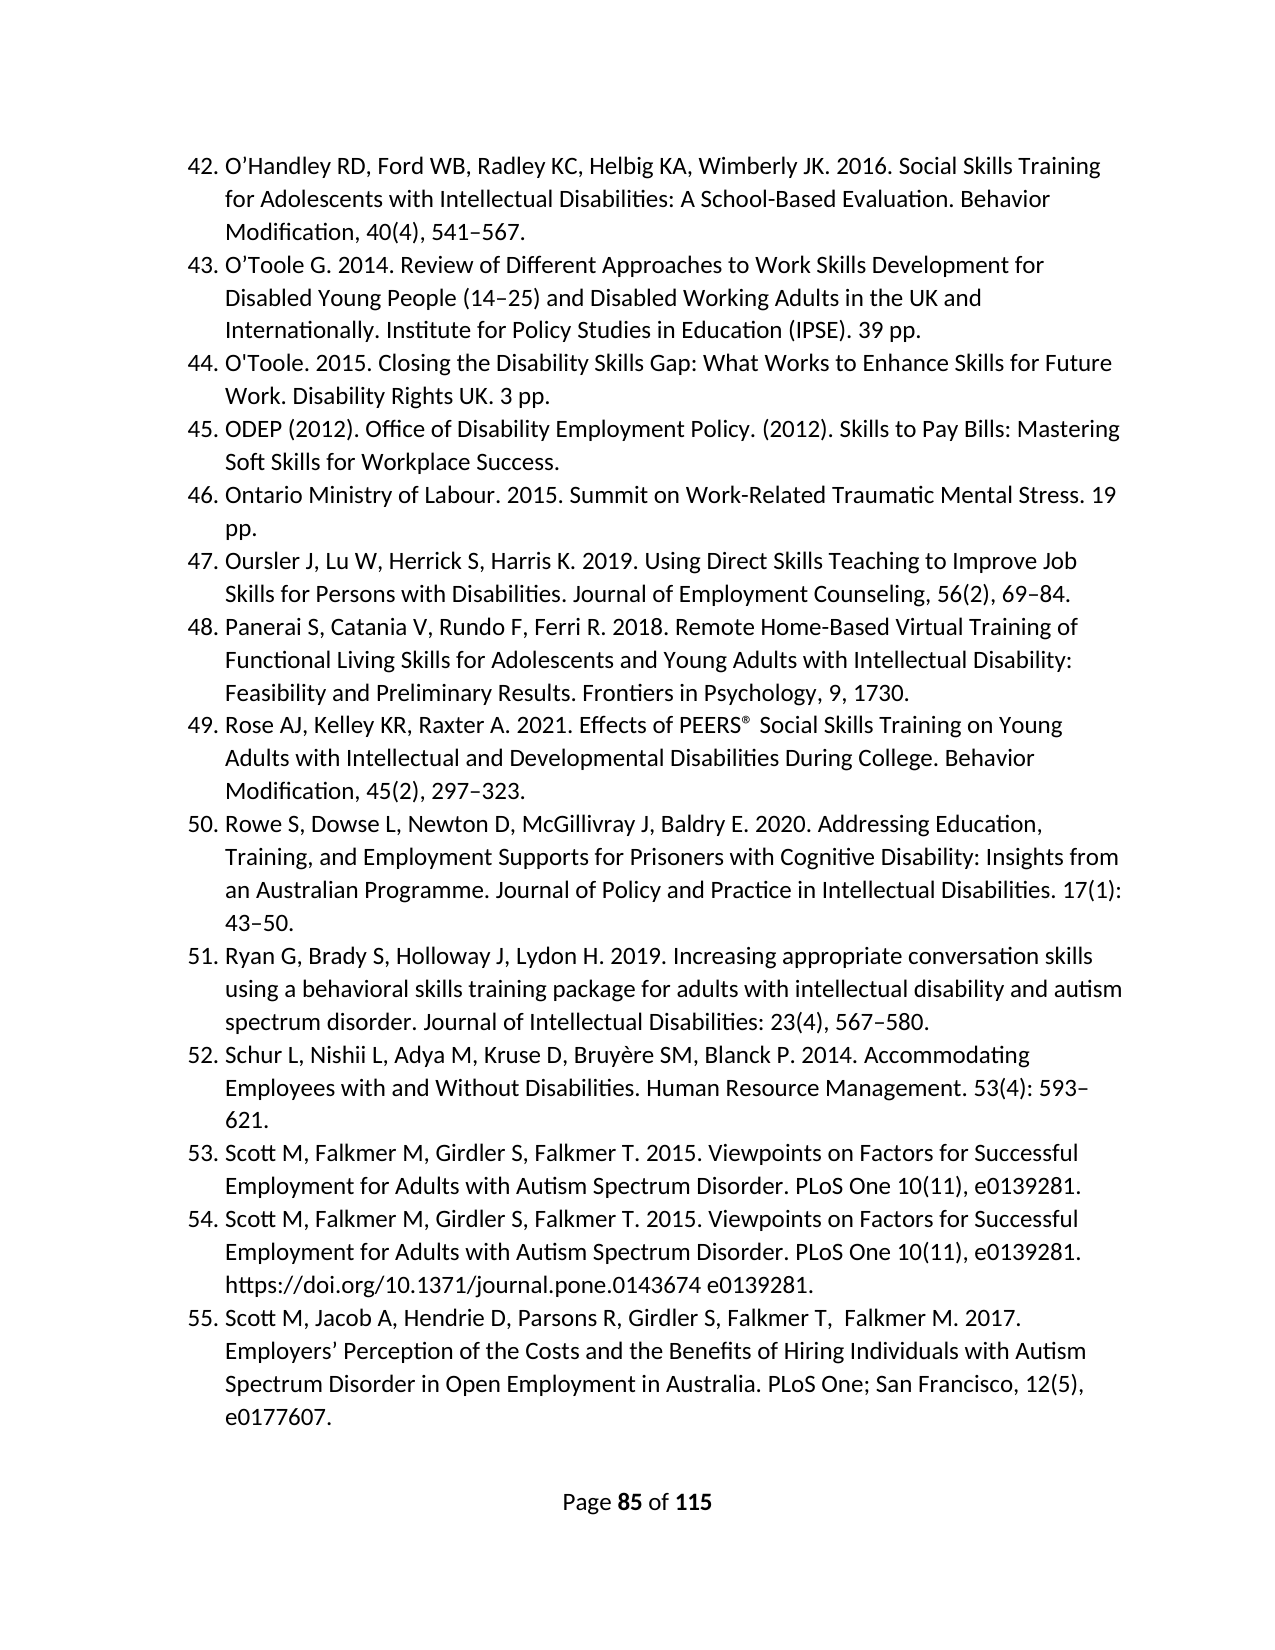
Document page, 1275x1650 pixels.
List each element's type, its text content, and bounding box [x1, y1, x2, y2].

list Panerai S, Catania V, Rundo F, Ferri R. 2018. Remote Home-Based Virtual Training of Functional Living Skills for Adolescents and Young Adults with Intellectual Disability: Feasibility and Preliminary Results. Frontiers in Psychology, 9, 1730. [187, 611, 1125, 707]
list Scott M, Jacob A, Hendrie D, Parsons R, Girdler S, Falkmer T, Falkmer M. 2017. Employers’ Perception of the Costs and the Benefits of Hiring Individuals with Autism Spectrum Disorder in Open Employment in Australia. PLoS One; San Francisco, 12(5), e0177607. [187, 1302, 1125, 1431]
list ODEP (2012). Office of Disability Employment Policy. (2012). Skills to Pay Bills: Mastering Soft Skills for Workplace Success. [187, 413, 1125, 477]
list Rose AJ, Kelley KR, Raxter A. 2021. Effects of PEERS® Social Skills Training on Young Adults with Intellectual and Developmental Disabilities During College. Behavior Modification, 45(2), 297–323. [187, 709, 1125, 806]
list O’Toole G. 2014. Review of Different Approaches to Work Skills Development for Disabled Young People (14–25) and Disabled Working Adults in the UK and Internationally. Institute for Policy Studies in Education (IPSE). 39 pp. [187, 249, 1125, 345]
list O'Toole. 2015. Closing the Disability Skills Gap: What Works to Enhance Skills for Future Work. Disability Rights UK. 3 pp. [187, 347, 1125, 411]
list Oursler J, Lu W, Herrick S, Harris K. 2019. Using Direct Skills Teaching to Improve Job Skills for Persons with Disabilities. Journal of Employment Counseling, 56(2), 69–84. [187, 545, 1125, 608]
list Scott M, Falkmer M, Girdler S, Falkmer T. 2015. Viewpoints on Factors for Successful Employment for Adults with Autism Spectrum Disorder. PLoS One 10(11), e0139281. [187, 1137, 1125, 1201]
list Ryan G, Brady S, Holloway J, Lydon H. 2019. Increasing appropriate conversation skills using a behavioral skills training package for adults with intellectual disability and autism spectrum disorder. Journal of Intellectual Disabilities: 23(4), 567–580. [187, 940, 1125, 1036]
list Schur L, Nishii L, Adya M, Kruse D, Bruyère SM, Blanck P. 2014. Accommodating Employees with and Without Disabilities. Human Resource Management. 53(4): 593–621. [187, 1039, 1125, 1135]
list Scott M, Falkmer M, Girdler S, Falkmer T. 2015. Viewpoints on Factors for Successful Employment for Adults with Autism Spectrum Disorder. PLoS One 10(11), e0139281. https://doi.org/10.1371/journal.pone.0143674 e0139281. [187, 1203, 1125, 1300]
list Rowe S, Dowse L, Newton D, McGillivray J, Baldry E. 2020. Addressing Education, Training, and Employment Supports for Prisoners with Cognitive Disability: Insights from an Australian Programme. Journal of Policy and Practice in Intellectual Disabilities. 17(1): 43–50. [187, 808, 1125, 938]
list Ontario Ministry of Labour. 2015. Summit on Work-Related Traumatic Mental Stress. 19 pp. [187, 479, 1125, 543]
list O’Handley RD, Ford WB, Radley KC, Helbig KA, Wimberly JK. 2016. Social Skills Training for Adolescents with Intellectual Disabilities: A School-Based Evaluation. Behavior Modification, 40(4), 541–567. [187, 150, 1125, 246]
